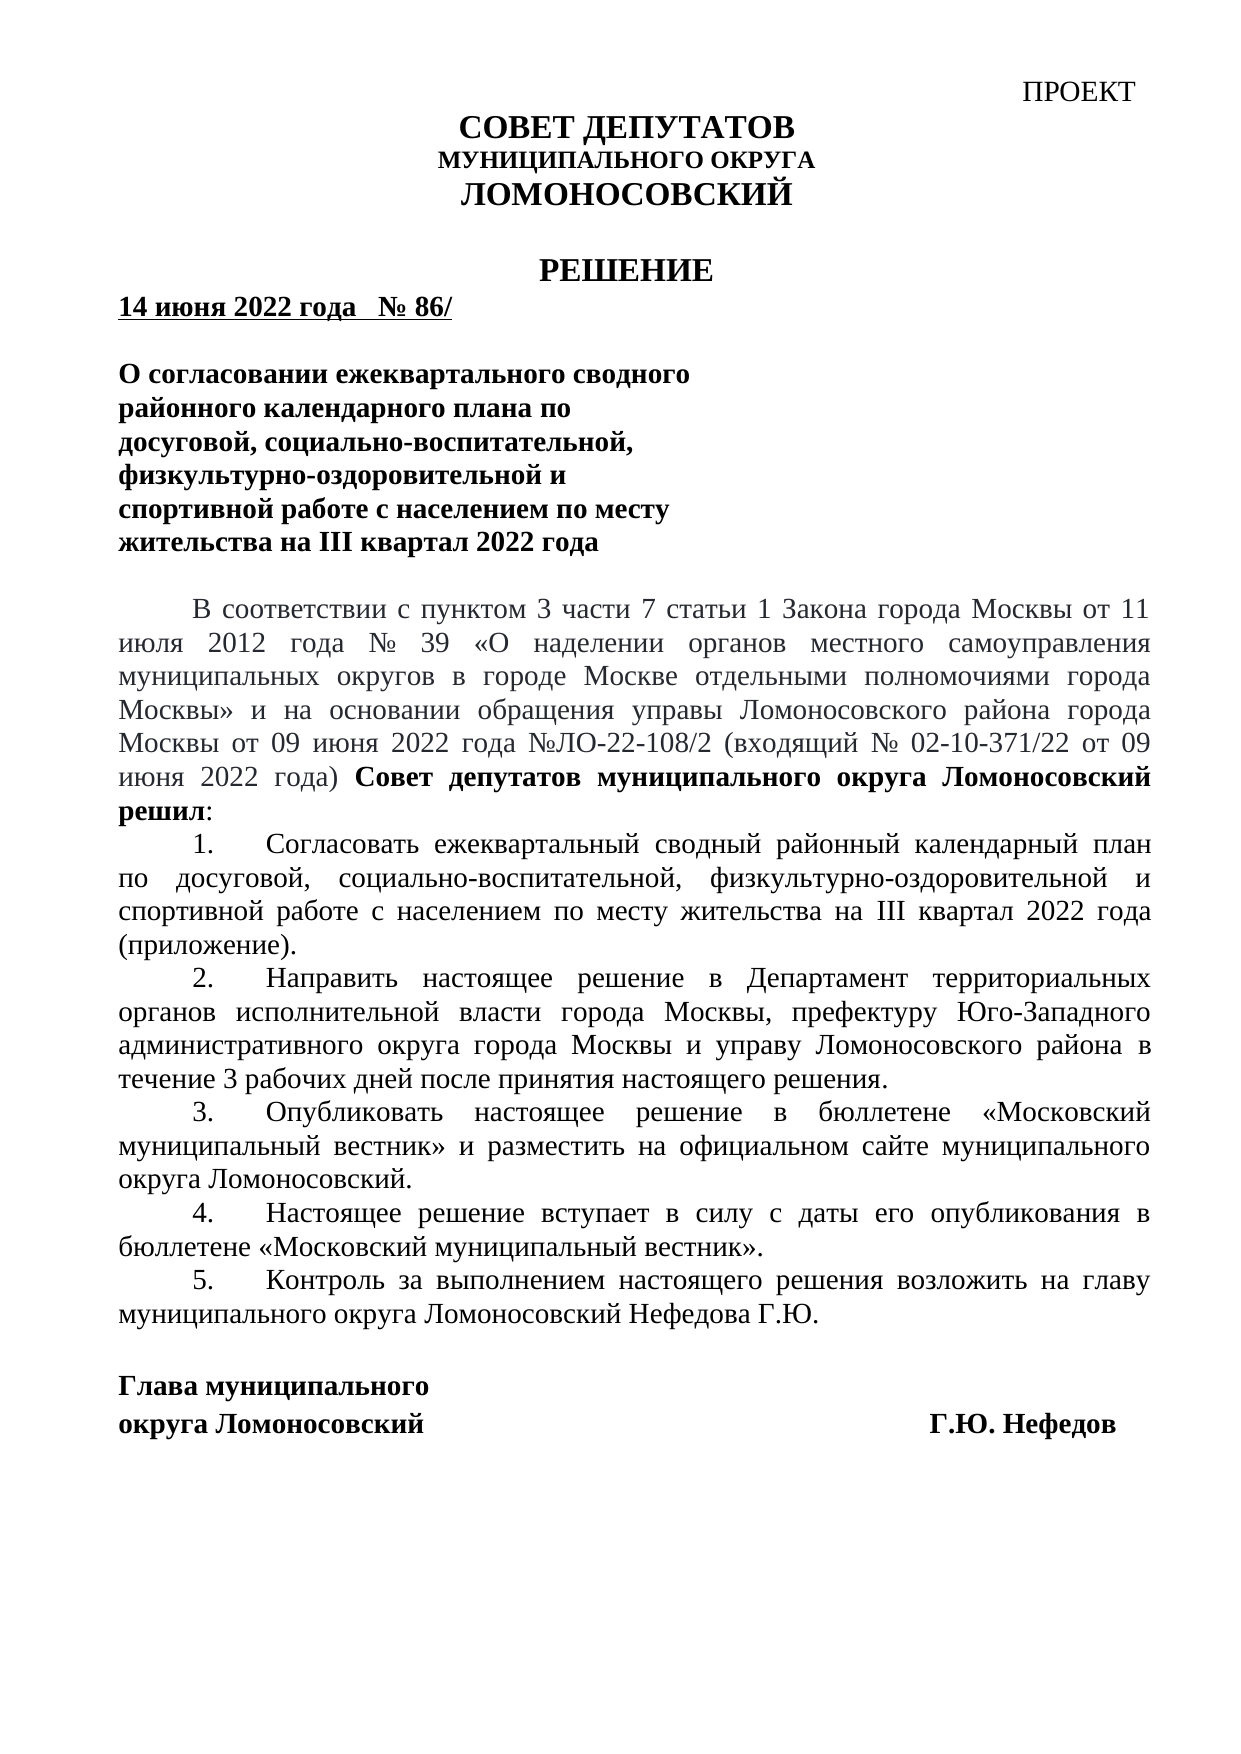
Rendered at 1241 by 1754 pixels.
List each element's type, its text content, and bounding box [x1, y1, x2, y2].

list Контроль за выполнением настоящего решения возложить на главу муниципального округа Ломоносовский Нефедова Г.Ю. [118, 1262, 1152, 1329]
list Настоящее решение вступает в силу с даты его опубликования в бюллетене «Московский муниципальный вестник». [118, 1195, 1152, 1262]
subtitle В соответствии с пунктом 3 части 7 статьи 1 Закона города Москвы от 11 июля 2012 года № 39 «О наделении органов местного самоуправления муниципальных округов в городе Москве отдельными полномочиями города Москвы» и на основании обращения управы Ломоносовского района города Москвы от 09 июня 2022 года №ЛО-22-108/2 (входящий № 02-10-371/22 от 09 июня 2022 года) Совет депутатов муниципального округа Ломоносовский решил: [118, 591, 1152, 826]
text 14 июня 2022 года № 86/ [118, 289, 1152, 323]
text округа Ломоносовский Г.Ю. Нефедов [118, 1406, 1152, 1440]
list Опубликовать настоящее решение в бюллетене «Московский муниципальный вестник» и разместить на официальном сайте муниципального округа Ломоносовский. [118, 1094, 1152, 1195]
list Направить настоящее решение в Департамент территориальных органов исполнительной власти города Москвы, префектуру Юго-Западного административного округа города Москвы и управу Ломоносовского района в течение 3 рабочих дней после принятия настоящего решения. [118, 960, 1152, 1094]
text О согласовании ежеквартального сводного районного календарного плана по досуговой, социально-воспитательной, физкультурно-оздоровительной и спортивной работе с населением по месту жительства на III квартал 2022 года [118, 357, 709, 558]
text Глава муниципального [118, 1368, 1152, 1401]
list Согласовать ежеквартальный сводный районный календарный план по досуговой, социально-воспитательной, физкультурно-оздоровительной и спортивной работе с населением по месту жительства на III квартал 2022 года (приложение). [118, 826, 1152, 960]
